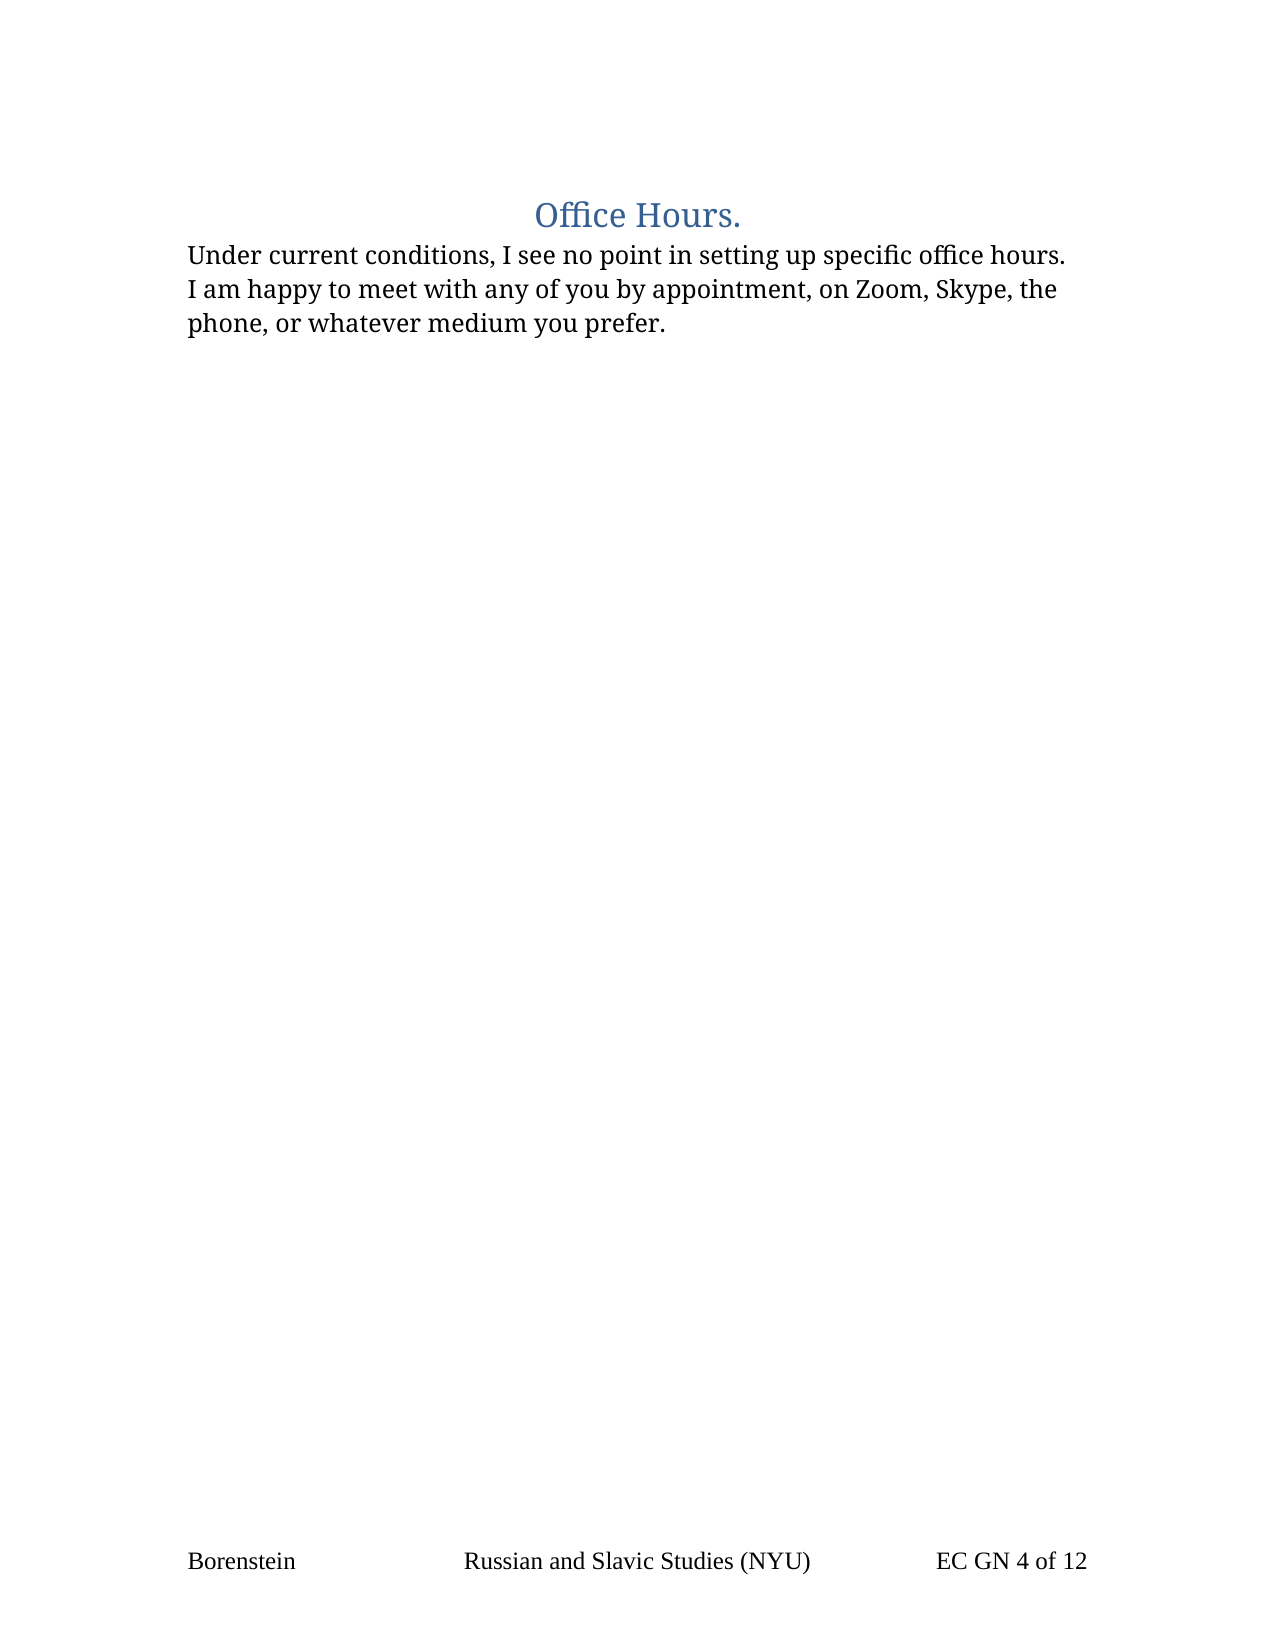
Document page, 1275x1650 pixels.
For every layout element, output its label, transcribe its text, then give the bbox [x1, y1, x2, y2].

text Under current conditions, I see no point in setting up specific office hours. I am happy to meet with any of you by appointment, on Zoom, Skype, the phone, or whatever medium you prefer. [187, 237, 1088, 339]
subtitle Office Hours. [187, 192, 1088, 237]
